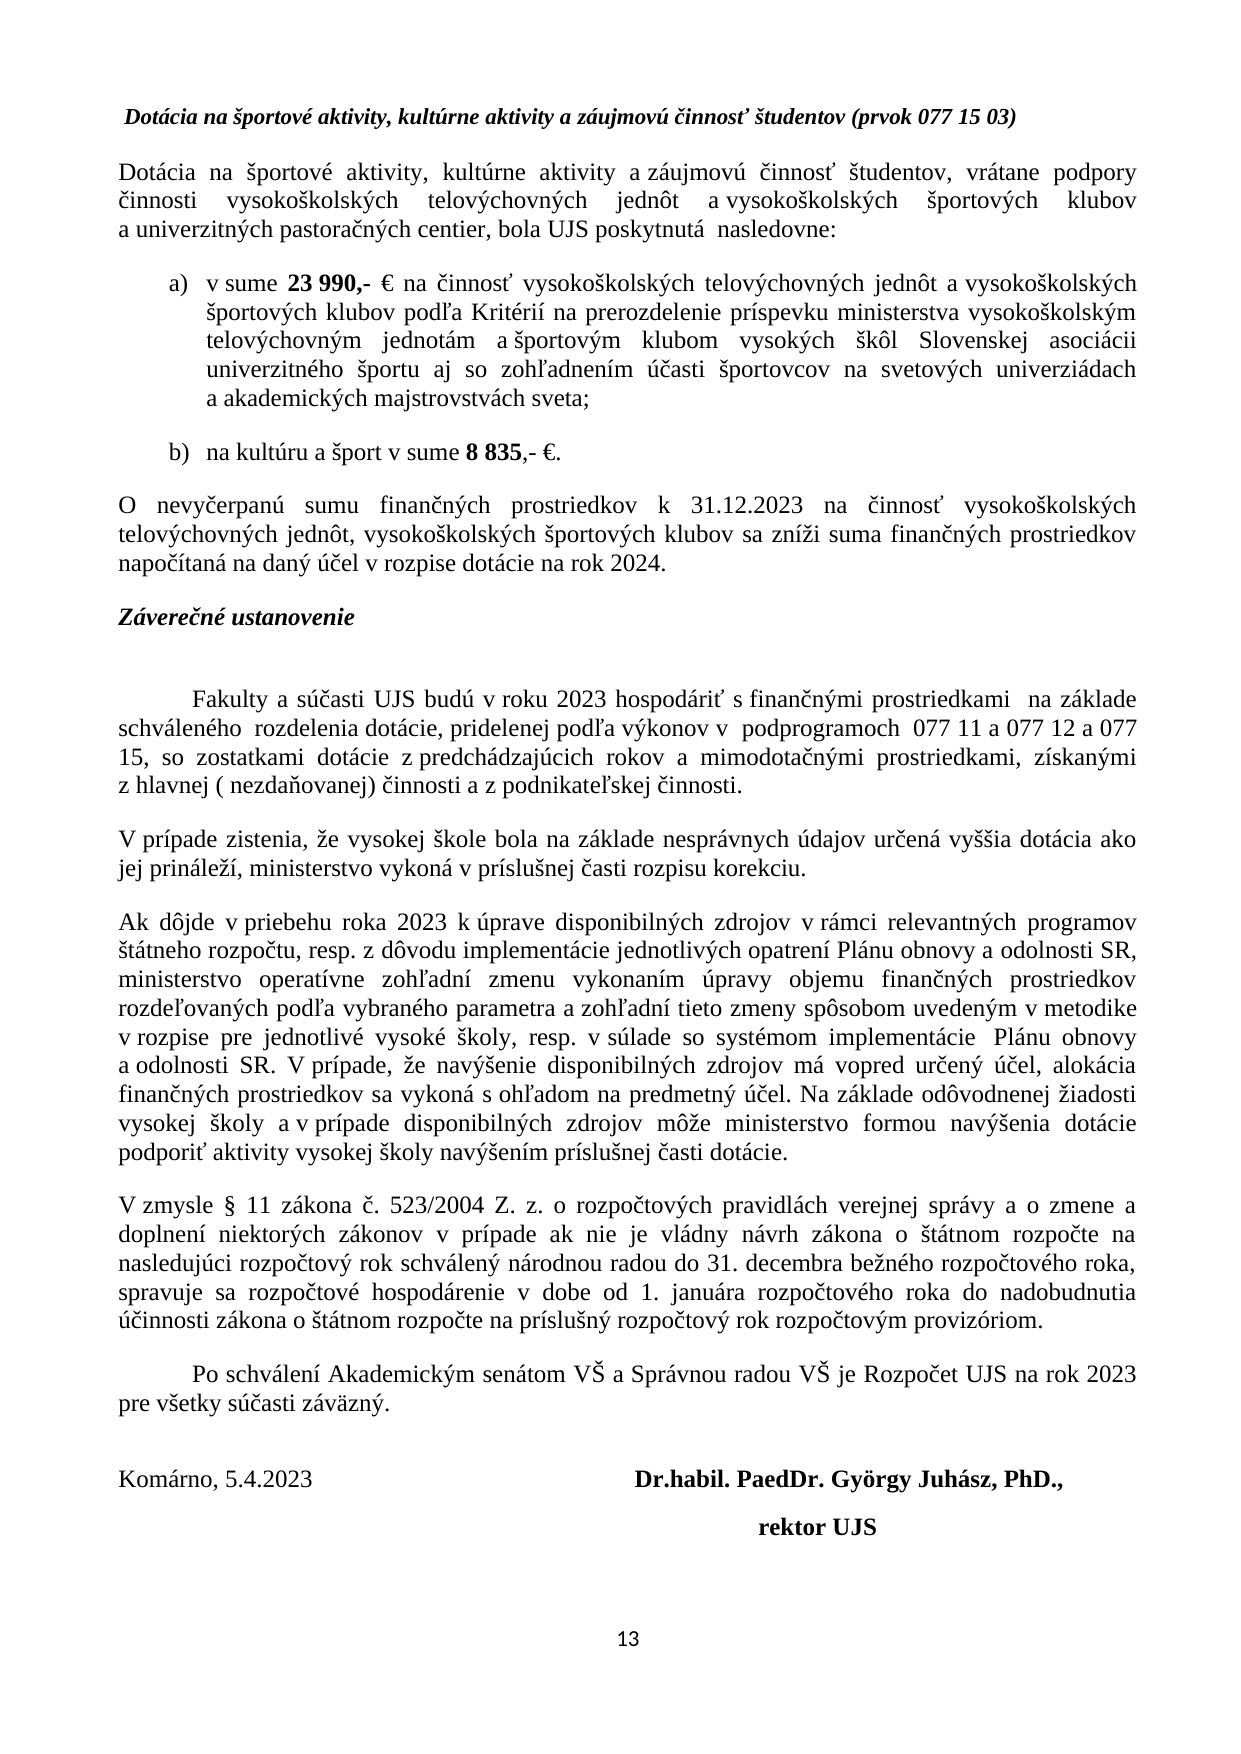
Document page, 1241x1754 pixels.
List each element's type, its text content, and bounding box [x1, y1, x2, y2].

list Ak dôjde v priebehu roka 2023 k úprave disponibilných zdrojov v rámci relevantných programov štátneho rozpočtu, resp. z dôvodu implementácie jednotlivých opatrení Plánu obnovy a odolnosti SR, ministerstvo operatívne zohľadní zmenu vykonaním úpravy objemu finančných prostriedkov rozdeľovaných podľa vybraného parametra a zohľadní tieto zmeny spôsobom uvedeným v metodike v rozpise pre jednotlivé vysoké školy, resp. v súlade so systémom implementácie Plánu obnovy a odolnosti SR. V prípade, že navýšenie disponibilných zdrojov má vopred určený účel, alokácia finančných prostriedkov sa vykoná s ohľadom na predmetný účel. Na základe odôvodnenej žiadosti vysokej školy a v prípade disponibilných zdrojov môže ministerstvo formou navýšenia dotácie podporiť aktivity vysokej školy navýšením príslušnej časti dotácie. [118, 907, 1137, 1166]
list v sume 23 990,- € na činnosť vysokoškolských telovýchovných jednôt a vysokoškolských športových klubov podľa Kritérií na prerozdelenie príspevku ministerstva vysokoškolským telovýchovným jednotám a športovým klubom vysokých škôl Slovenskej asociácii univerzitného športu aj so zohľadnením účasti športovcov na svetových univerziádach a akademických majstrovstvách sveta; [168, 268, 1137, 412]
list V zmysle § 11 zákona č. 523/2004 Z. z. o rozpočtových pravidlách verejnej správy a o zmene a doplnení niektorých zákonov v prípade ak nie je vládny návrh zákona o štátnom rozpočte na nasledujúci rozpočtový rok schválený národnou radou do 31. decembra bežného rozpočtového roka, spravuje sa rozpočtové hospodárenie v dobe od 1. januára rozpočtového roka do nadobudnutia účinnosti zákona o štátnom rozpočte na príslušný rozpočtový rok rozpočtovým provizóriom. [118, 1191, 1137, 1334]
list O nevyčerpanú sumu finančných prostriedkov k 31.12.2023 na činnosť vysokoškolských telovýchovných jednôt, vysokoškolských športových klubov sa zníži suma finančných prostriedkov napočítaná na daný účel v rozpise dotácie na rok 2024. [118, 491, 1137, 577]
list V prípade zistenia, že vysokej škole bola na základe nesprávnych údajov určená vyššia dotácia ako jej prináleží, ministerstvo vykoná v príslušnej časti rozpisu korekciu. [118, 824, 1137, 882]
text Fakulty a súčasti UJS budú v roku 2023 hospodáriť s finančnými prostriedkami na základe schváleného rozdelenia dotácie, pridelenej podľa výkonov v podprogramoch 077 11 a 077 12 a 077 15, so zostatkami dotácie z predchádzajúcich rokov a mimodotačnými prostriedkami, získanými z hlavnej ( nezdaňovanej) činnosti a z podnikateľskej činnosti. [118, 684, 1137, 799]
list na kultúru a šport v sume 8 835,- €. [168, 437, 1137, 466]
text Záverečné ustanovenie [118, 602, 1137, 631]
subtitle Dotácia na športové aktivity, kultúrne aktivity a záujmovú činnosť študentov (prvok 077 15 03) [118, 103, 1137, 130]
text Po schválení Akademickým senátom VŠ a Správnou radou VŠ je Rozpočet UJS na rok 2023 pre všetky súčasti záväzný. [118, 1359, 1137, 1417]
list Dotácia na športové aktivity, kultúrne aktivity a záujmovú činnosť študentov, vrátane podpory činnosti vysokoškolských telovýchovných jednôt a vysokoškolských športových klubov a univerzitných pastoračných centier, bola UJS poskytnutá nasledovne: [118, 157, 1137, 243]
text Komárno, 5.4.2023 Dr.habil. PaedDr. György Juhász, PhD., [118, 1464, 1137, 1493]
text rektor UJS [118, 1512, 1137, 1541]
